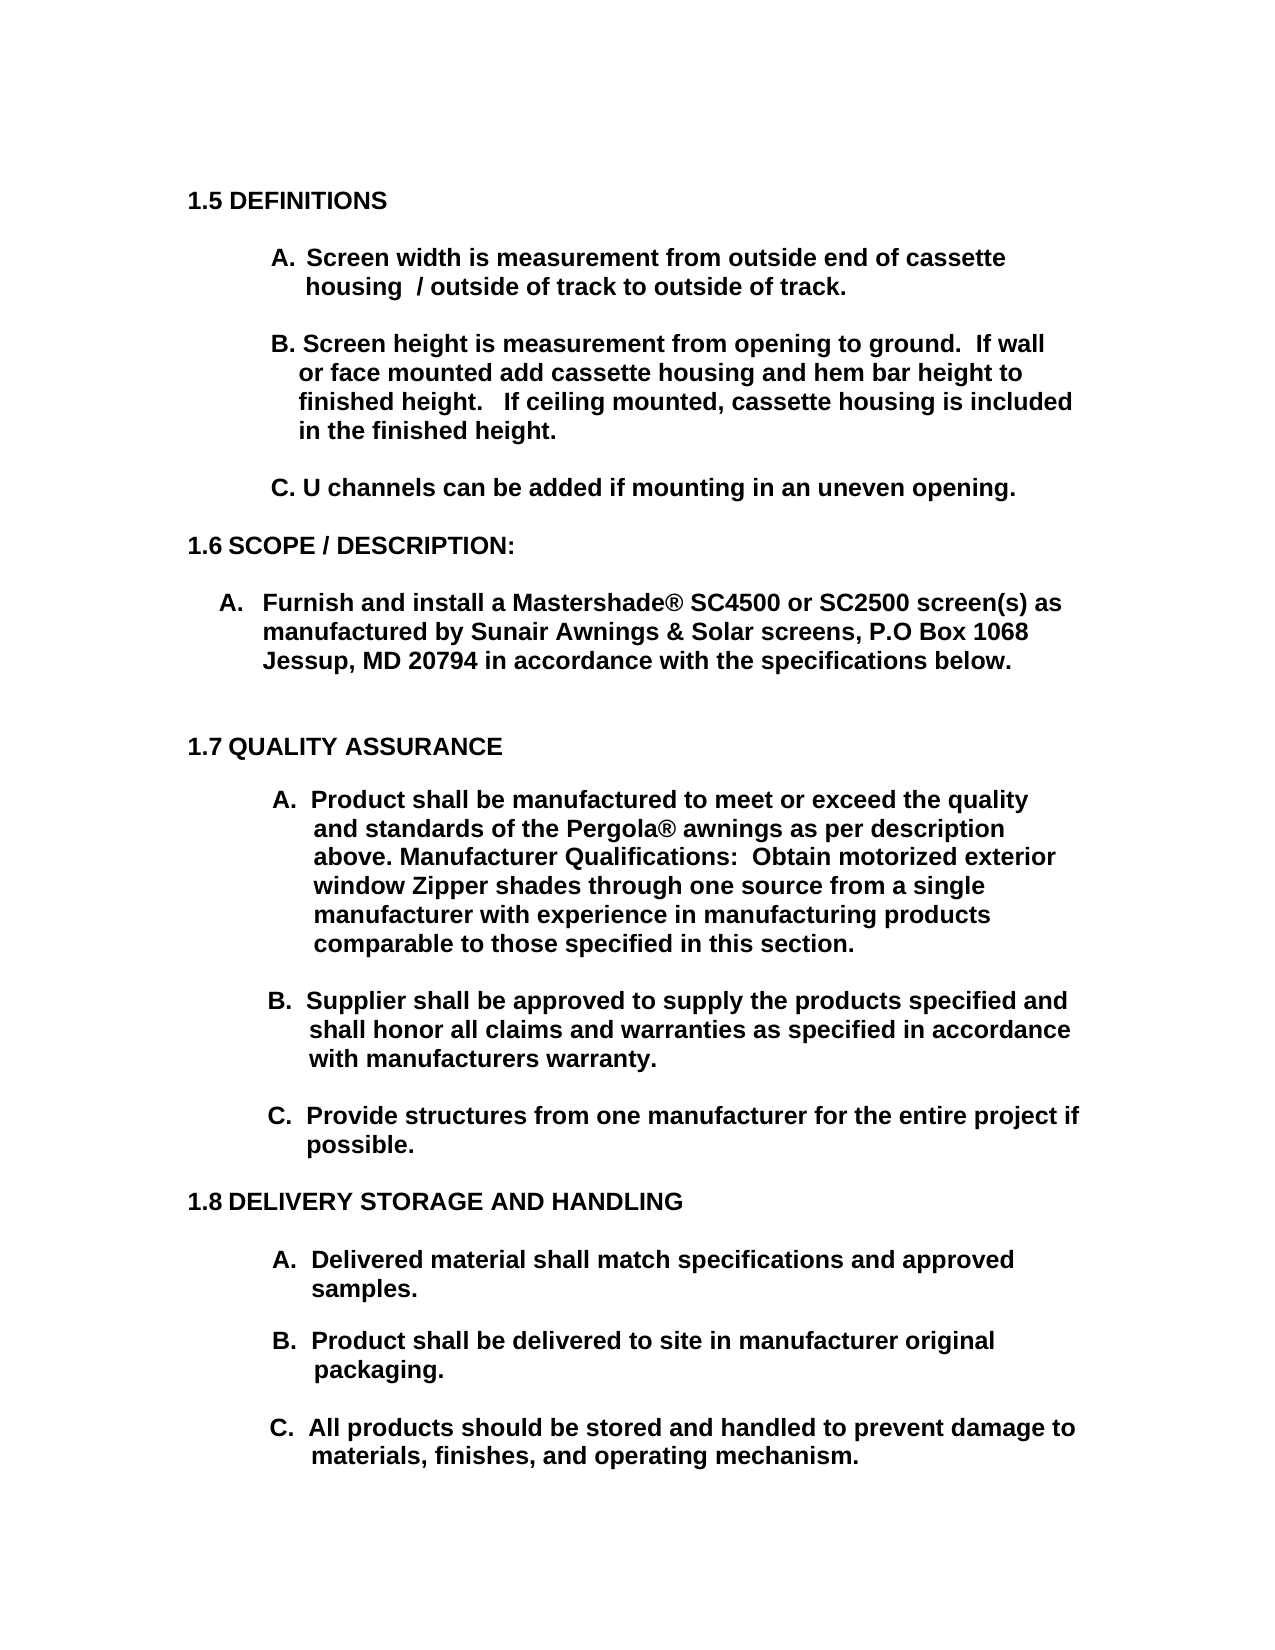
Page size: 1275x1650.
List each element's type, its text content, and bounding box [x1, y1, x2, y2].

text and standards of the Pergola® awnings as per description [272, 813, 1087, 842]
subtitle DELIVERY STORAGE AND HANDLING [187, 1187, 1087, 1216]
text materials, finishes, and operating mechanism. [262, 1441, 1087, 1470]
text 1.5 DEFINITIONS [187, 186, 1087, 214]
list Furnish and install a Mastershade® SC4500 or SC2500 screen(s) as manufactured by Sunair Awnings & Solar screens, P.O Box 1068 Jessup, MD 20794 in accordance with the specifications below. [219, 588, 1087, 674]
text or face mounted add cassette housing and hem bar height to [187, 358, 1087, 387]
text C. U channels can be added if mounting in an uneven opening. [187, 473, 1087, 502]
text in the finished height. [187, 416, 1087, 444]
text B. Screen height is measurement from opening to ground. If wall [187, 329, 1087, 358]
text above. Manufacturer Qualifications: Obtain motorized exterior [272, 842, 1087, 871]
text A. Screen width is measurement from outside end of cassette [187, 243, 1087, 272]
text finished height. If ceiling mounted, cassette housing is included [187, 387, 1087, 416]
text shall honor all claims and warranties as specified in accordance [267, 1015, 1087, 1043]
list Product shall be delivered to site in manufacturer original [272, 1326, 1087, 1355]
text packaging. [300, 1355, 1087, 1384]
list SCOPE / DESCRIPTION: [187, 531, 1087, 559]
text with manufacturers warranty. [267, 1043, 1087, 1072]
subtitle QUALITY ASSURANCE [187, 732, 1087, 761]
text B. Supplier shall be approved to supply the products specified and [267, 986, 1087, 1015]
list Provide structures from one manufacturer for the entire project if possible. [267, 1101, 1087, 1158]
text A. Product shall be manufactured to meet or exceed the quality [272, 785, 1087, 813]
list Delivered material shall match specifications and approved samples. [272, 1245, 1087, 1302]
text housing / outside of track to outside of track. [187, 272, 1087, 301]
text comparable to those specified in this section. [272, 928, 1087, 957]
text C. All products should be stored and handled to prevent damage to [262, 1413, 1087, 1441]
text manufacturer with experience in manufacturing products [272, 900, 1087, 928]
text window Zipper shades through one source from a single [272, 871, 1087, 900]
